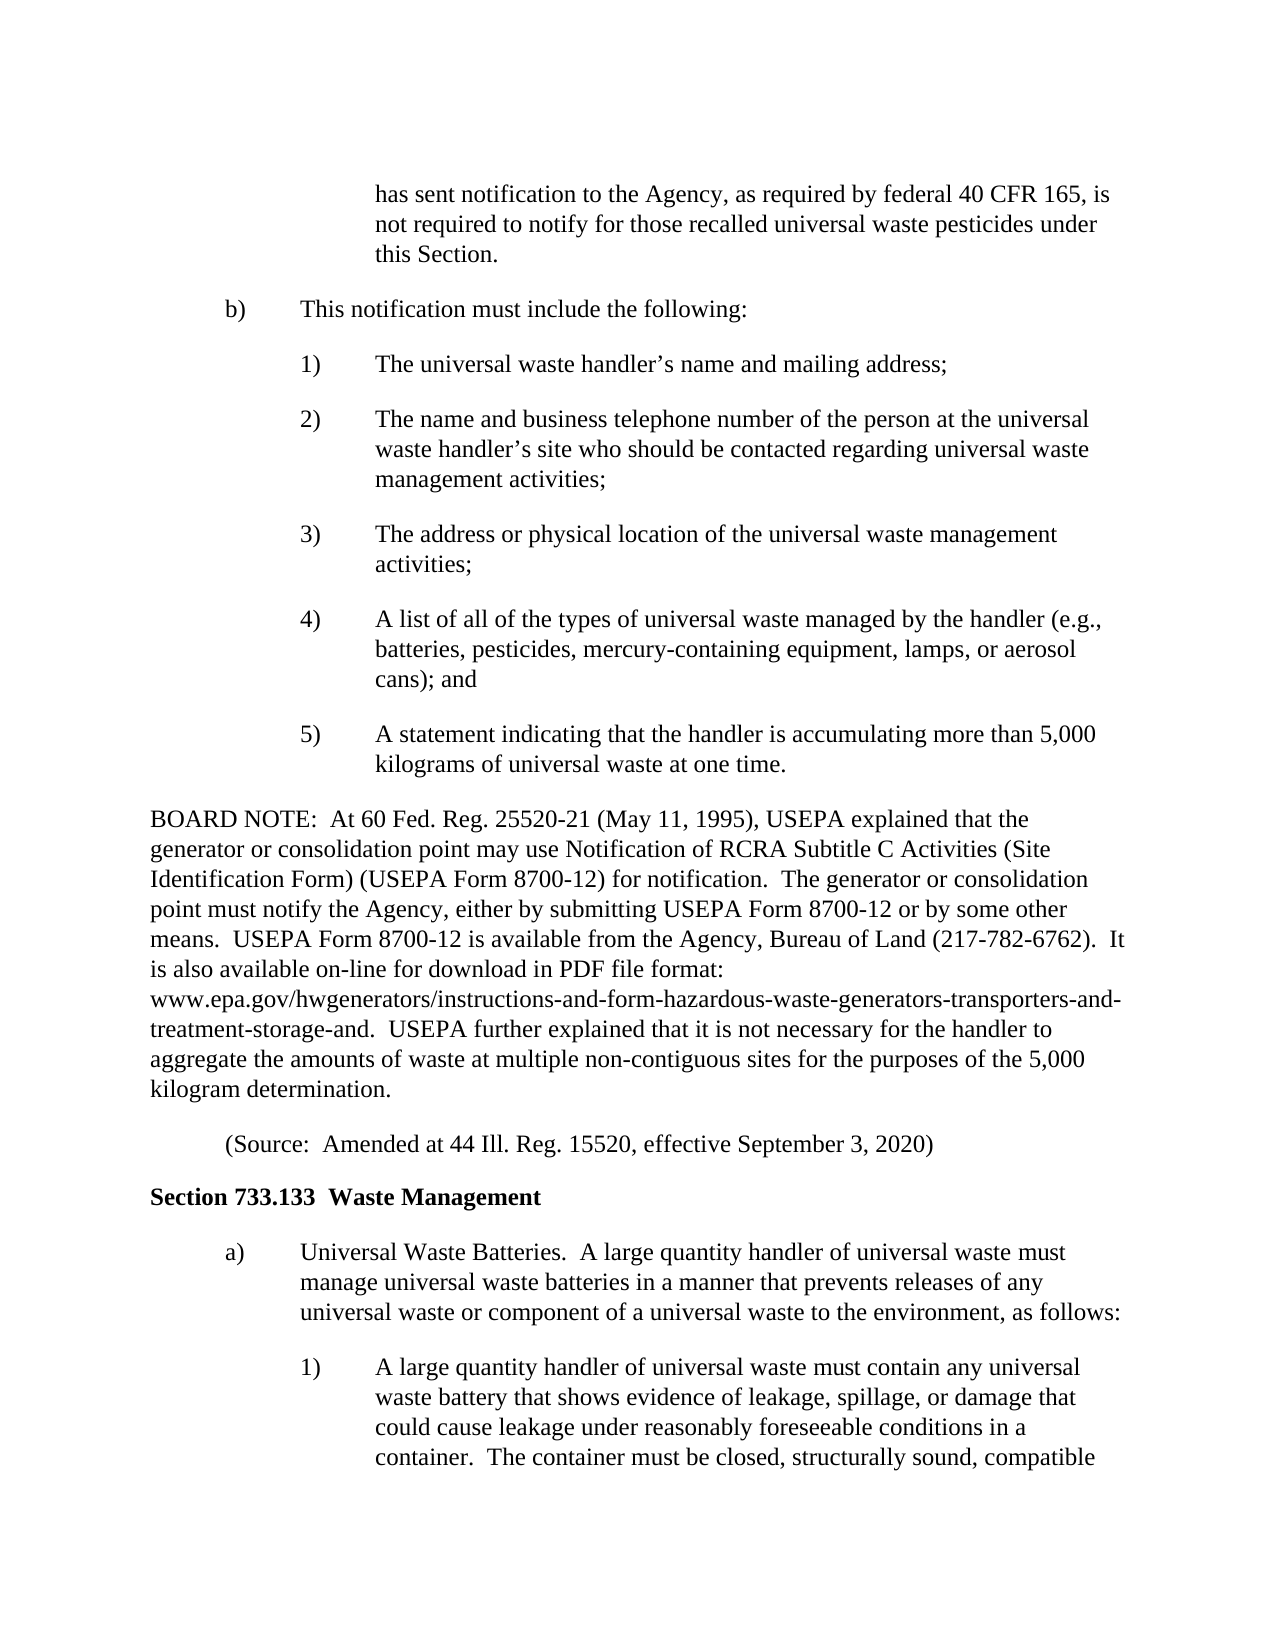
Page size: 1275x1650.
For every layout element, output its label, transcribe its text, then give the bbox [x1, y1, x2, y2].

text 3) The address or physical location of the universal waste management activities; [300, 519, 1125, 579]
text b) This notification must include the following: [225, 294, 1125, 324]
text Section 733.133 Waste Management [150, 1182, 1125, 1211]
text 5) A statement indicating that the handler is accumulating more than 5,000 kilograms of universal waste at one time. [300, 719, 1125, 779]
text (Source: Amended at 44 Ill. Reg. 15520, effective September 3, 2020) [225, 1129, 1125, 1157]
text 1) The universal waste handler’s name and mailing address; [300, 349, 1125, 379]
text 2) The name and business telephone number of the person at the universal waste handler’s site who should be contacted regarding universal waste management activities; [300, 404, 1125, 494]
text 4) A list of all of the types of universal waste managed by the handler (e.g., batteries, pesticides, mercury-containing equipment, lamps, or aerosol cans); and [300, 604, 1125, 694]
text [300, 1351, 1125, 1471]
text a) Universal Waste Batteries. A large quantity handler of universal waste must manage universal waste batteries in a manner that prevents releases of any universal waste or component of a universal waste to the environment, as follows: [225, 1236, 1125, 1326]
text BOARD NOTE: At 60 Fed. Reg. 25520-21 (May 11, 1995), USEPA explained that the generator or consolidation point may use Notification of RCRA Subtitle C Activities (Site Identification Form) (USEPA Form 8700-12) for notification. The generator or consolidation point must notify the Agency, either by submitting USEPA Form 8700-12 or by some other means. USEPA Form 8700-12 is available from the Agency, Bureau of Land (217-782-6762). It is also available on-line for download in PDF file format: www.epa.gov/hwgenerators/instructions-and-form-hazardous-waste-generators-transporters-and-treatment-storage-and. USEPA further explained that it is not necessary for the handler to aggregate the amounts of waste at multiple non-contiguous sites for the purposes of the 5,000 kilogram determination. [150, 804, 1125, 1104]
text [300, 179, 1125, 269]
